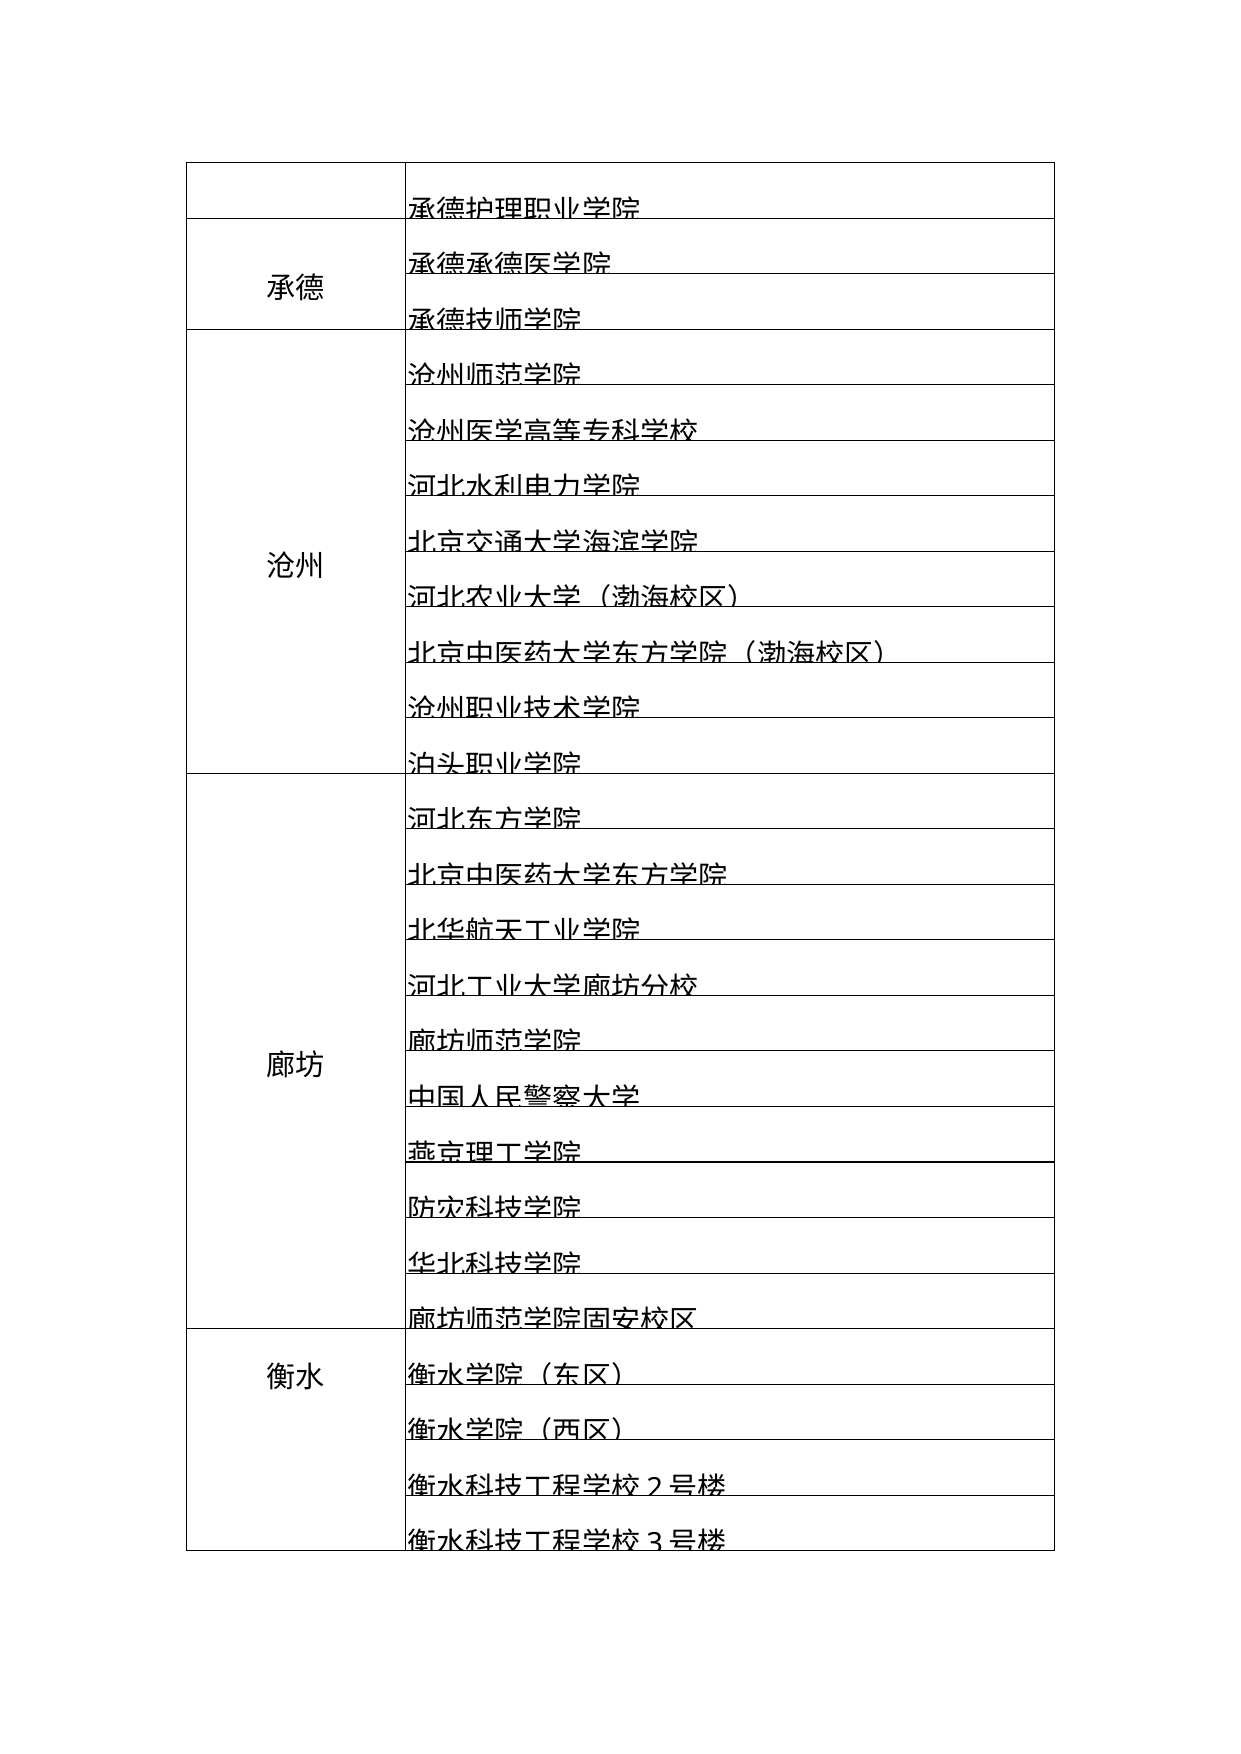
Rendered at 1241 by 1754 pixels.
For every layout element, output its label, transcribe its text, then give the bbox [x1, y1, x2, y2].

table_cell 沧州 [187, 330, 405, 773]
table_cell 衡水科技工程学校3号楼 [406, 1496, 1054, 1550]
table_cell 衡水学院（西区） [406, 1385, 1054, 1439]
table_cell 河北工业大学廊坊分校 [406, 940, 1054, 995]
table_cell 河北水利电力学院 [406, 441, 1054, 495]
table_cell 华北科技学院 [406, 1218, 1054, 1272]
table_cell 北华航天工业学院 [406, 885, 1054, 939]
table_cell 廊坊师范学院固安校区 [406, 1274, 1054, 1328]
table_cell 泊头职业学院 [406, 718, 1054, 773]
table_cell 廊坊 [187, 774, 405, 1328]
table_cell 河北农业大学（渤海校区） [406, 552, 1054, 606]
table_cell 燕京理工学院 [406, 1107, 1054, 1161]
table_cell 衡水科技工程学校2号楼 [406, 1440, 1054, 1494]
table_cell 廊坊师范学院 [406, 996, 1054, 1050]
table_cell 沧州师范学院 [406, 330, 1054, 384]
table_cell 北京中医药大学东方学院 [406, 829, 1054, 884]
table_cell 承德技师学院 [406, 274, 1054, 328]
table_cell 承德 [187, 219, 405, 328]
table_cell 北京交通大学海滨学院 [406, 496, 1054, 551]
table_cell 承德护理职业学院 [406, 163, 1054, 217]
table_cell 河北东方学院 [406, 774, 1054, 828]
table_cell 承德承德医学院 [406, 219, 1054, 273]
table_cell 北京中医药大学东方学院（渤海校区） [406, 607, 1054, 662]
table_cell 防灾科技学院 [406, 1163, 1054, 1217]
table_cell 沧州医学高等专科学校 [406, 385, 1054, 439]
table_cell 中国人民警察大学 [406, 1051, 1054, 1106]
table_cell 衡水学院（东区） [406, 1329, 1054, 1383]
table_cell 衡水 [187, 1329, 405, 1550]
table_cell 沧州职业技术学院 [406, 663, 1054, 717]
